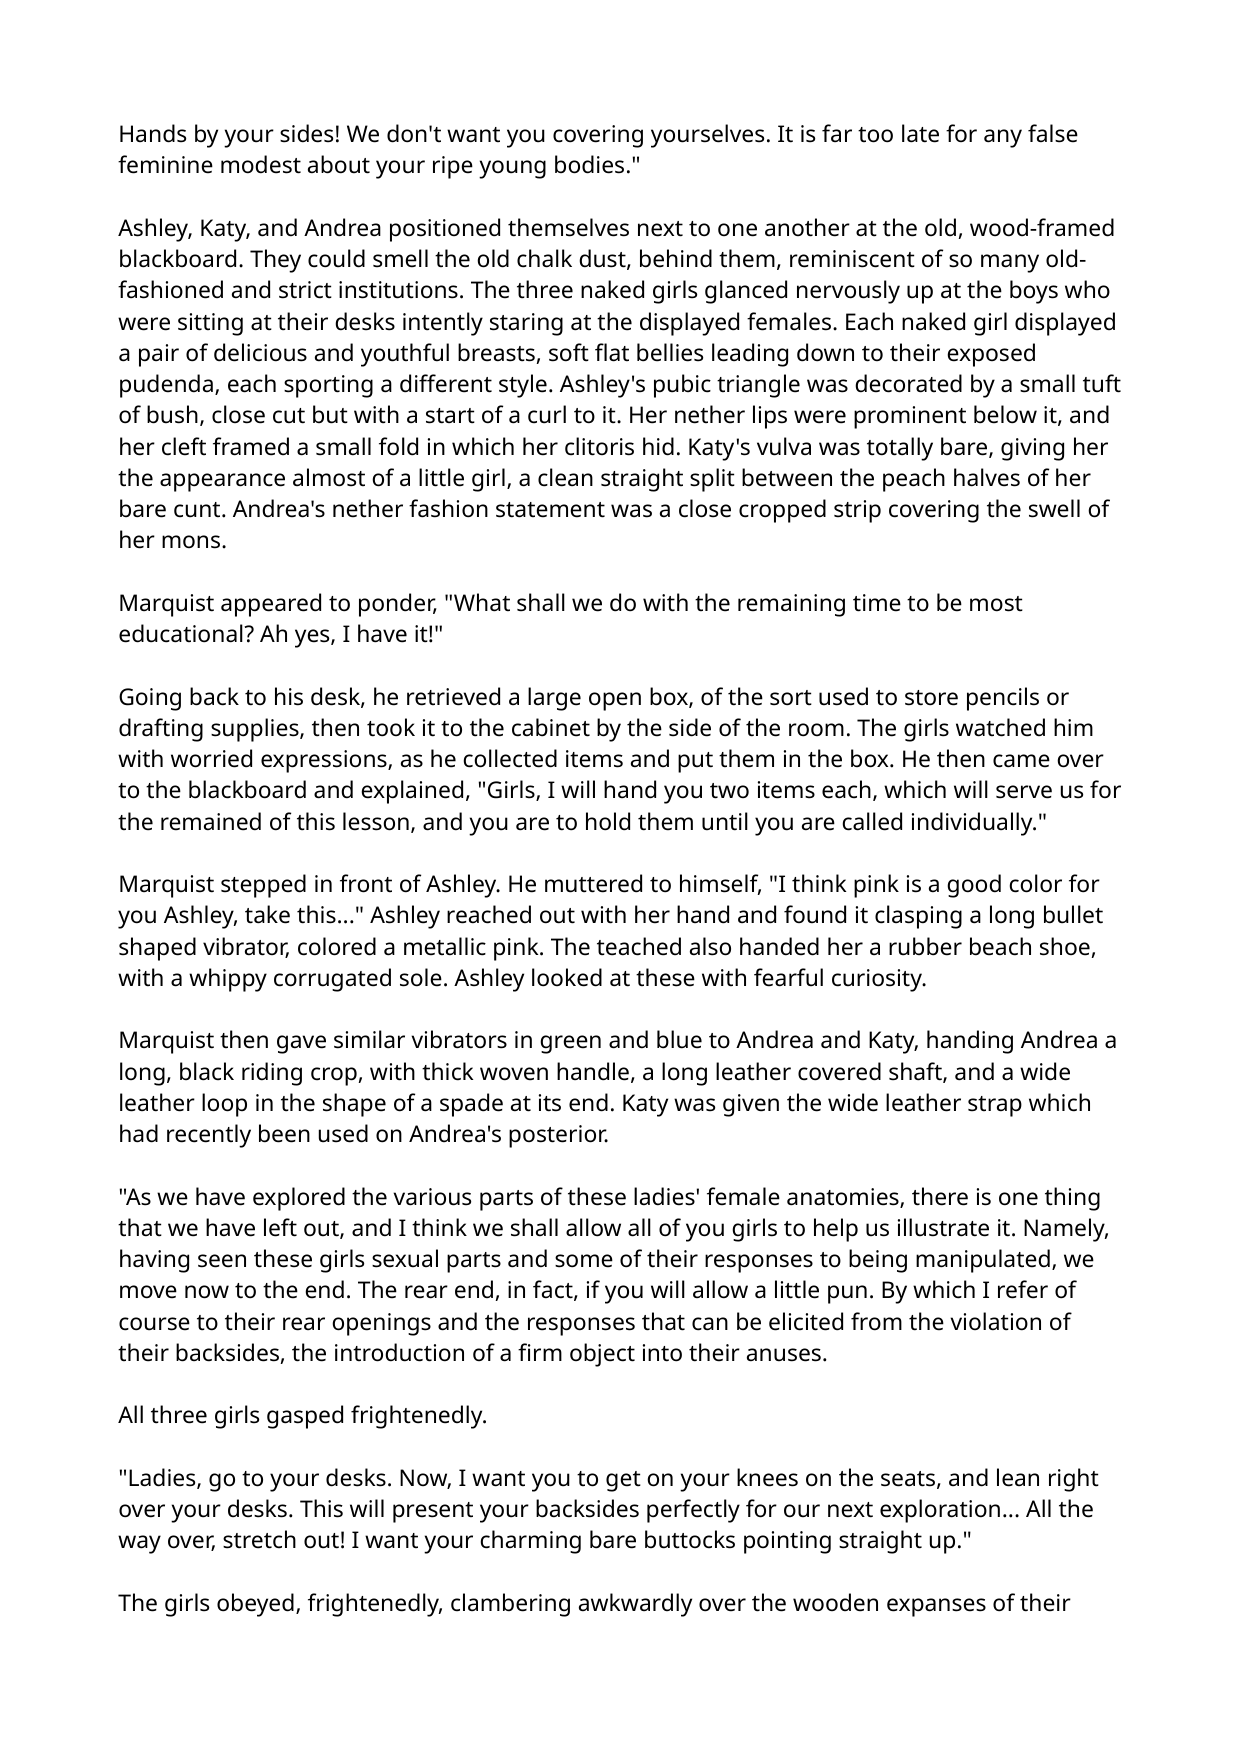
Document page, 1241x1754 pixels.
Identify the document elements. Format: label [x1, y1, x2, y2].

text [118, 1181, 1122, 1618]
text [118, 118, 1122, 1149]
